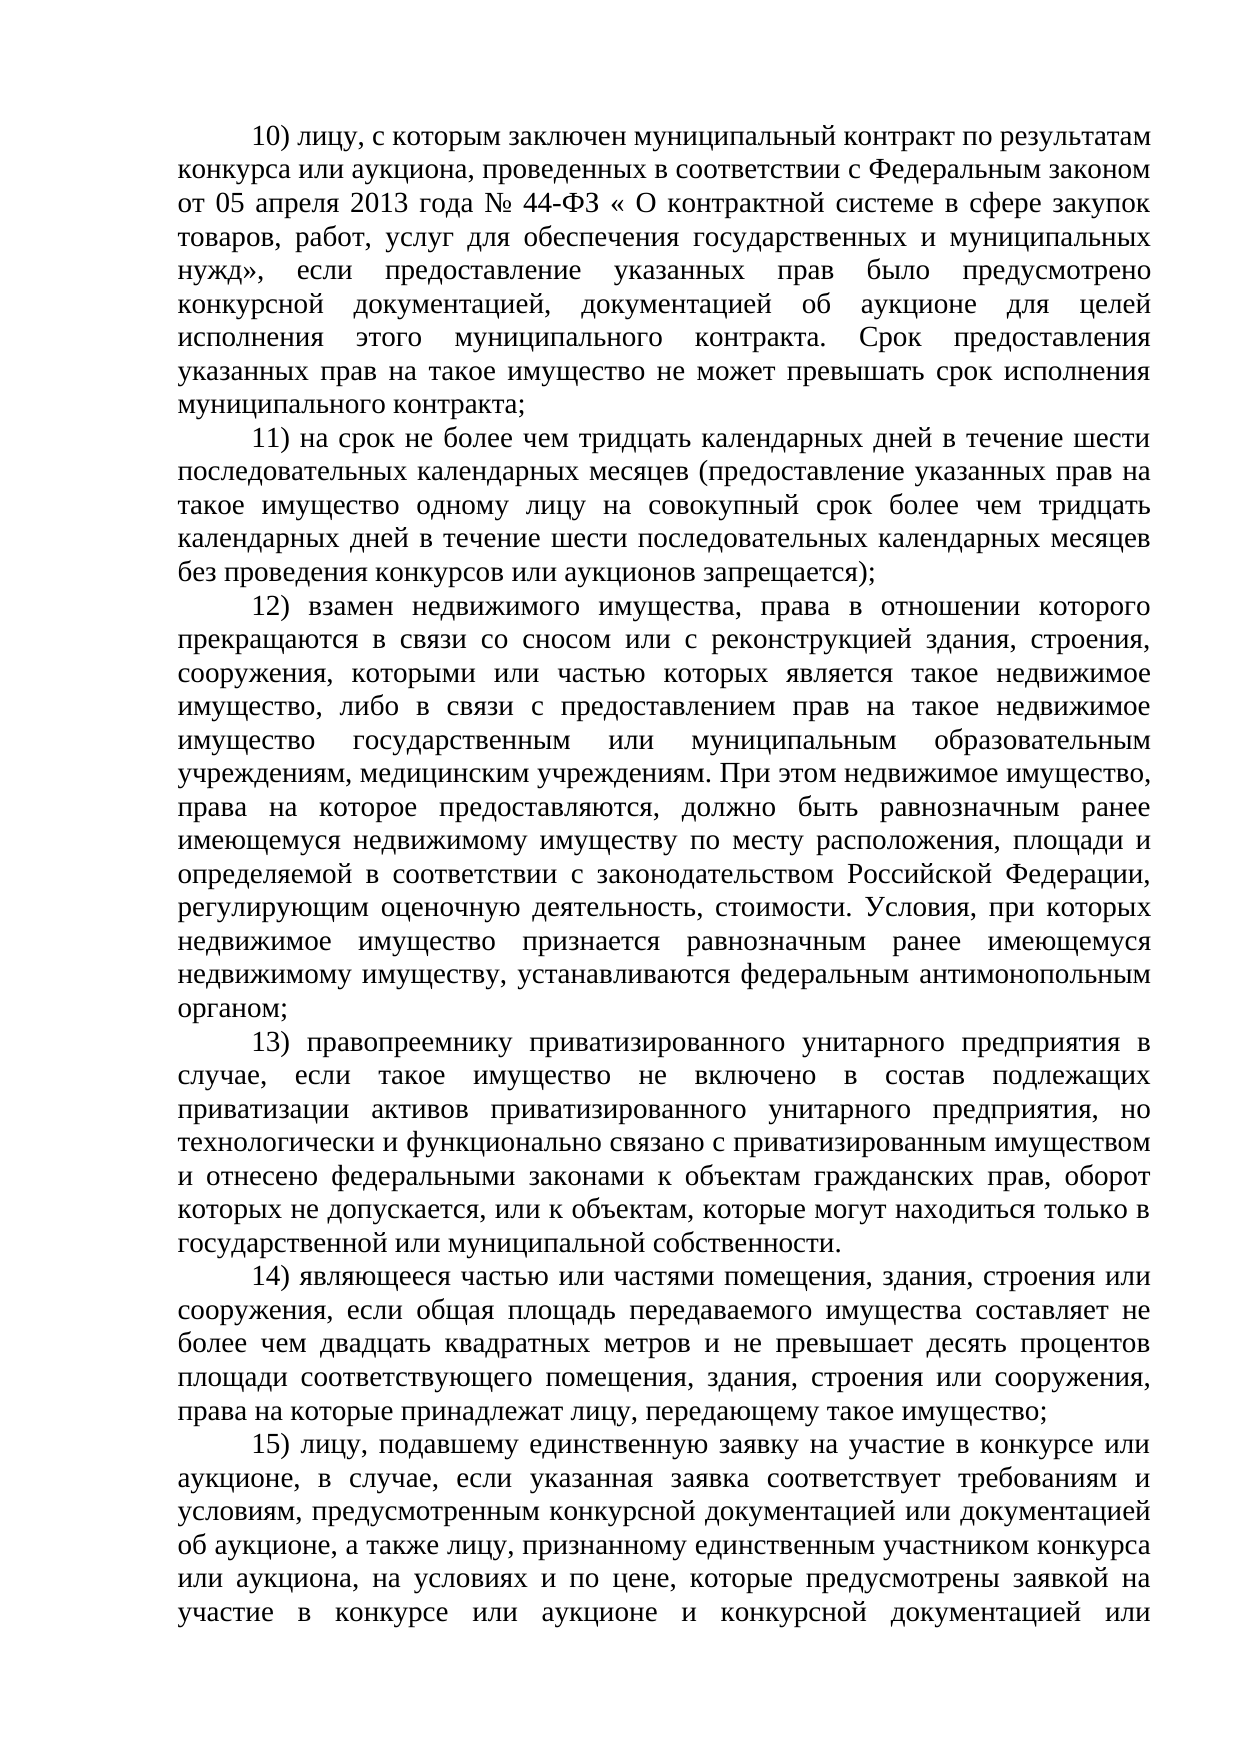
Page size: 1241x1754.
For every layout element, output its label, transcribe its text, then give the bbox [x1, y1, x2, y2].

text 13) правопреемнику приватизированного унитарного предприятия в случае, если такое имущество не включено в состав подлежащих приватизации активов приватизированного унитарного предприятия, но технологически и функционально связано с приватизированным имуществом и отнесено федеральными законами к объектам гражданских прав, оборот которых не допускается, или к объектам, которые могут находиться только в государственной или муниципальной собственности. [177, 1024, 1152, 1258]
text 10) лицу, с которым заключен муниципальный контракт по результатам конкурса или аукциона, проведенных в соответствии с Федеральным законом от 05 апреля 2013 года № 44-ФЗ « О контрактной системе в сфере закупок товаров, работ, услуг для обеспечения государственных и муниципальных нужд», если предоставление указанных прав было предусмотрено конкурсной документацией, документацией об аукционе для целей исполнения этого муниципального контракта. Срок предоставления указанных прав на такое имущество не может превышать срок исполнения муниципального контракта; [177, 118, 1152, 420]
text 14) являющееся частью или частями помещения, здания, строения или сооружения, если общая площадь передаваемого имущества составляет не более чем двадцать квадратных метров и не превышает десять процентов площади соответствующего помещения, здания, строения или сооружения, права на которые принадлежат лицу, передающему такое имущество; [177, 1258, 1152, 1426]
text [177, 1426, 1152, 1627]
text 11) на срок не более чем тридцать календарных дней в течение шести последовательных календарных месяцев (предоставление указанных прав на такое имущество одному лицу на совокупный срок более чем тридцать календарных дней в течение шести последовательных календарных месяцев без проведения конкурсов или аукционов запрещается); [177, 420, 1152, 588]
text 12) взамен недвижимого имущества, права в отношении которого прекращаются в связи со сносом или с реконструкцией здания, строения, сооружения, которыми или частью которых является такое недвижимое имущество, либо в связи с предоставлением прав на такое недвижимое имущество государственным или муниципальным образовательным учреждениям, медицинским учреждениям. При этом недвижимое имущество, права на которое предоставляются, должно быть равнозначным ранее имеющемуся недвижимому имуществу по месту расположения, площади и определяемой в соответствии с законодательством Российской Федерации, регулирующим оценочную деятельность, стоимости. Условия, при которых недвижимое имущество признается равнозначным ранее имеющемуся недвижимому имуществу, устанавливаются федеральным антимонопольным органом; [177, 588, 1152, 1024]
